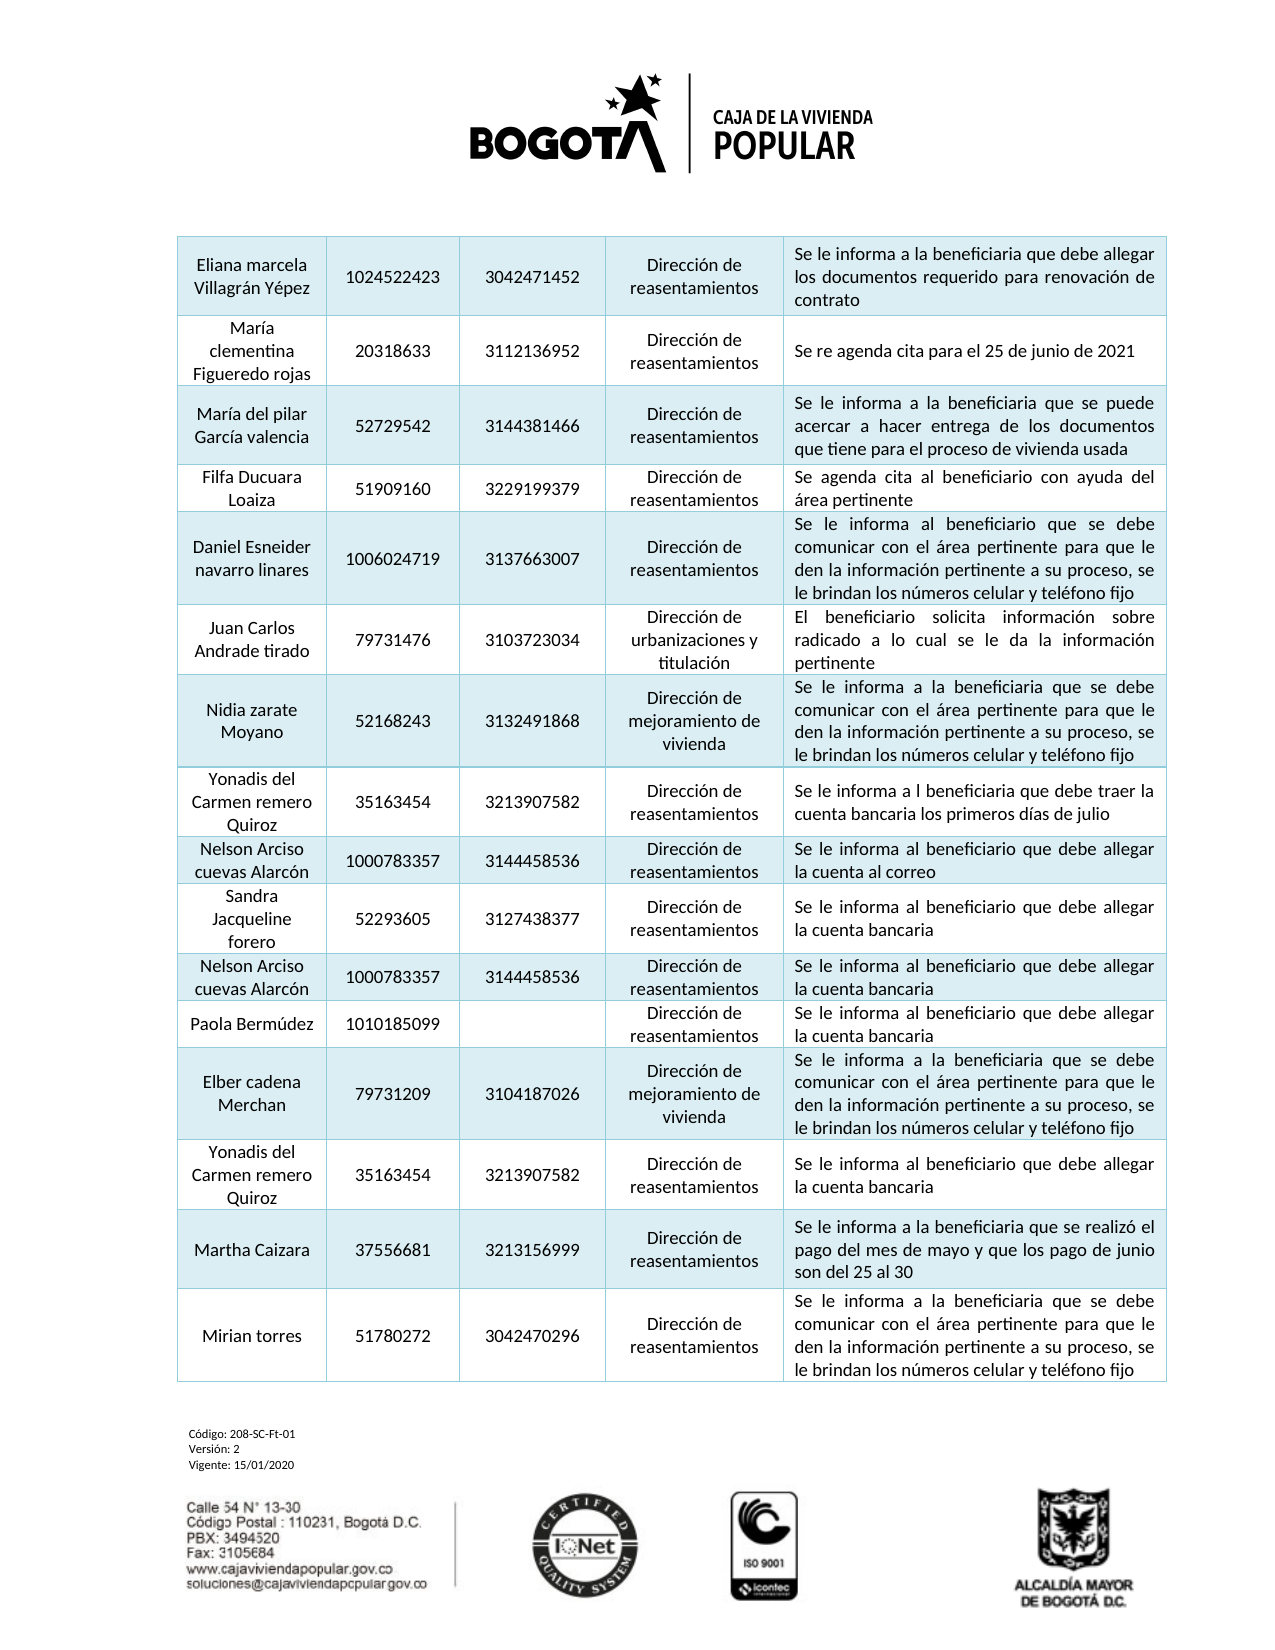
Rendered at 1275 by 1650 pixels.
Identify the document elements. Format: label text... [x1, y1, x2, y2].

table_cell Dirección de reasentamientos [606, 465, 783, 511]
table_cell Dirección de reasentamientos [606, 1001, 783, 1047]
table_cell Se le informa al beneficiario que debe allegar la cuenta bancaria [784, 1140, 1166, 1209]
table_cell Nidia zarate Moyano [178, 675, 326, 766]
picture [461, 73, 873, 189]
table_cell Se le informa al beneficiario que debe allegar la cuenta al correo [784, 837, 1166, 883]
table_cell 1000783357 [327, 837, 459, 883]
table_cell Se agenda cita al beneficiario con ayuda del área pertinente [784, 465, 1166, 511]
table_cell Dirección de reasentamientos [606, 316, 783, 385]
table_cell Se le informa a la beneficiaria que se debe comunicar con el área pertinente para que le den la información pertinente a su proceso, se le brindan los números celular y teléfono fijo [784, 1289, 1166, 1381]
table_cell Se le informa a l beneficiaria que debe traer la cuenta bancaria los primeros días de julio [784, 768, 1166, 836]
table_cell 3144458536 [460, 837, 605, 883]
table_cell Martha Caizara [178, 1210, 326, 1288]
table_cell Eliana marcela Villagrán Yépez [178, 237, 326, 315]
table_cell 3127438377 [460, 884, 605, 953]
table_cell 1000783357 [327, 954, 459, 1000]
table_cell Se le informa al beneficiario que se debe comunicar con el área pertinente para que le den la información pertinente a su proceso, se le brindan los números celular y teléfono fijo [784, 512, 1166, 604]
table_cell Yonadis del Carmen remero Quiroz [178, 1140, 326, 1209]
table_cell María del pilar García valencia [178, 386, 326, 464]
table_cell 3132491868 [460, 675, 605, 766]
table_cell Dirección de reasentamientos [606, 237, 783, 315]
table_cell 3042471452 [460, 237, 605, 315]
table_cell 3229199379 [460, 465, 605, 511]
table_cell Dirección de reasentamientos [606, 884, 783, 953]
table_cell 51909160 [327, 465, 459, 511]
table_cell 3144381466 [460, 386, 605, 464]
table_cell Dirección de reasentamientos [606, 837, 783, 883]
table_cell Dirección de mejoramiento de vivienda [606, 675, 783, 766]
table_cell Se le informa a la beneficiaria que se puede acercar a hacer entrega de los documentos que tiene para el proceso de vivienda usada [784, 386, 1166, 464]
table_cell Se le informa a la beneficiaria que debe allegar los documentos requerido para renovación de contrato [784, 237, 1166, 315]
table_cell Dirección de urbanizaciones y titulación [606, 605, 783, 674]
table_cell 1010185099 [327, 1001, 459, 1047]
table_cell Se le informa a la beneficiaria que se debe comunicar con el área pertinente para que le den la información pertinente a su proceso, se le brindan los números celular y teléfono fijo [784, 675, 1166, 766]
table_cell Se le informa al beneficiario que debe allegar la cuenta bancaria [784, 1001, 1166, 1047]
table_cell Dirección de reasentamientos [606, 954, 783, 1000]
table_cell 3042470296 [460, 1289, 605, 1381]
table_cell Daniel Esneider navarro linares [178, 512, 326, 604]
table_cell Mirian torres [178, 1289, 326, 1381]
table_cell María clementina Figueredo rojas [178, 316, 326, 385]
table_cell Nelson Arciso cuevas Alarcón [178, 954, 326, 1000]
table_cell 3112136952 [460, 316, 605, 385]
table_cell 3137663007 [460, 512, 605, 604]
table_cell Dirección de reasentamientos [606, 512, 783, 604]
picture [953, 1418, 1200, 1624]
table_cell Nelson Arciso cuevas Alarcón [178, 837, 326, 883]
table_cell 3213156999 [460, 1210, 605, 1288]
table_cell Dirección de reasentamientos [606, 768, 783, 836]
table_cell 51780272 [327, 1289, 459, 1381]
table_cell Dirección de reasentamientos [606, 386, 783, 464]
table_cell Dirección de reasentamientos [606, 1289, 783, 1381]
table_cell Se le informa al beneficiario que debe allegar la cuenta bancaria [784, 954, 1166, 1000]
table_cell Se le informa a la beneficiaria que se debe comunicar con el área pertinente para que le den la información pertinente a su proceso, se le brindan los números celular y teléfono fijo [784, 1048, 1166, 1139]
table_cell 20318633 [327, 316, 459, 385]
table_cell 3144458536 [460, 954, 605, 1000]
table_cell Dirección de reasentamientos [606, 1210, 783, 1288]
table_cell Se le informa a la beneficiaria que se realizó el pago del mes de mayo y que los pago de junio son del 25 al 30 [784, 1210, 1166, 1288]
table_cell Filfa Ducuara Loaiza [178, 465, 326, 511]
table_cell 52293605 [327, 884, 459, 953]
table_cell 3104187026 [460, 1048, 605, 1139]
table_cell 52168243 [327, 675, 459, 766]
picture [110, 1432, 885, 1624]
table_cell Dirección de mejoramiento de vivienda [606, 1048, 783, 1139]
table_cell 35163454 [327, 768, 459, 836]
table_cell 35163454 [327, 1140, 459, 1209]
table_cell Paola Bermúdez [178, 1001, 326, 1047]
table_cell [460, 1001, 605, 1047]
table_cell 52729542 [327, 386, 459, 464]
table_cell Se le informa al beneficiario que debe allegar la cuenta bancaria [784, 884, 1166, 953]
table_cell 37556681 [327, 1210, 459, 1288]
table_cell El beneficiario solicita información sobre radicado a lo cual se le da la información pertinente [784, 605, 1166, 674]
table_cell Dirección de reasentamientos [606, 1140, 783, 1209]
table_cell Yonadis del Carmen remero Quiroz [178, 768, 326, 836]
table_cell 1024522423 [327, 237, 459, 315]
table_cell 79731476 [327, 605, 459, 674]
table_cell Juan Carlos Andrade tirado [178, 605, 326, 674]
table_cell 1006024719 [327, 512, 459, 604]
table_cell 3213907582 [460, 768, 605, 836]
table_cell 79731209 [327, 1048, 459, 1139]
table_cell 3103723034 [460, 605, 605, 674]
table_cell Sandra Jacqueline forero [178, 884, 326, 953]
table_cell Se re agenda cita para el 25 de junio de 2021 [784, 316, 1166, 385]
table_cell 3213907582 [460, 1140, 605, 1209]
table_cell Elber cadena Merchan [178, 1048, 326, 1139]
